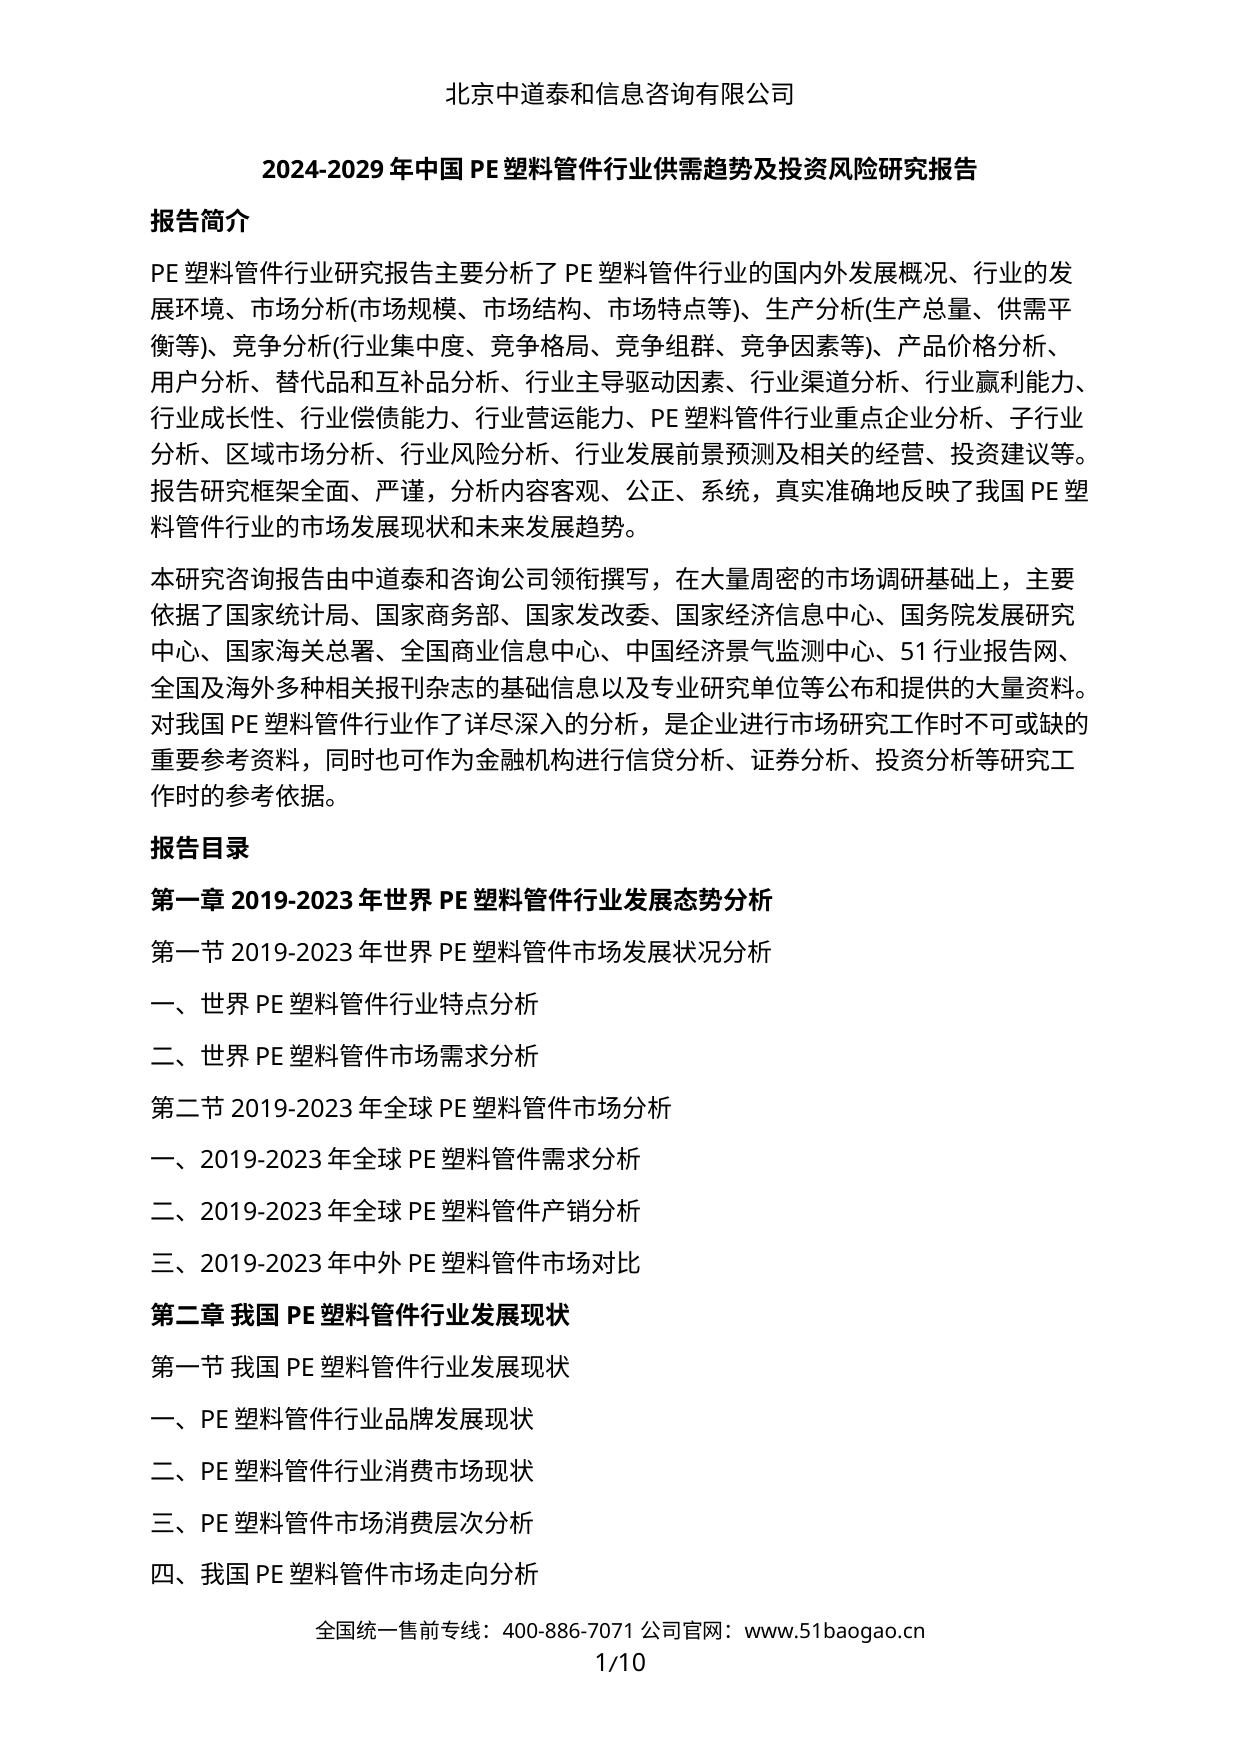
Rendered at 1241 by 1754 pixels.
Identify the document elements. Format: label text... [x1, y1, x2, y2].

text 报告目录 [150, 829, 1090, 865]
text 第一节 2019-2023年世界PE塑料管件市场发展状况分析 [150, 932, 1090, 969]
text 第一节 我国PE塑料管件行业发展现状 [150, 1347, 1090, 1384]
text 一、世界PE塑料管件行业特点分析 [150, 984, 1090, 1021]
text 二、PE塑料管件行业消费市场现状 [150, 1451, 1090, 1487]
text 三、PE塑料管件市场消费层次分析 [150, 1503, 1090, 1539]
text 四、我国PE塑料管件市场走向分析 [150, 1555, 1090, 1591]
text 2024-2029年中国PE塑料管件行业供需趋势及投资风险研究报告 [150, 150, 1090, 186]
text 二、世界PE塑料管件市场需求分析 [150, 1036, 1090, 1072]
text 二、2019-2023年全球PE塑料管件产销分析 [150, 1192, 1090, 1228]
text 本研究咨询报告由中道泰和咨询公司领衔撰写，在大量周密的市场调研基础上，主要依据了国家统计局、国家商务部、国家发改委、国家经济信息中心、国务院发展研究中心、国家海关总署、全国商业信息中心、中国经济景气监测中心、51行业报告网、全国及海外多种相关报刊杂志的基础信息以及专业研究单位等公布和提供的大量资料。对我国PE塑料管件行业作了详尽深入的分析，是企业进行市场研究工作时不可或缺的重要参考资料，同时也可作为金融机构进行信贷分析、证券分析、投资分析等研究工作时的参考依据。 [150, 559, 1090, 813]
text 报告简介 [150, 202, 1090, 238]
text 一、2019-2023年全球PE塑料管件需求分析 [150, 1140, 1090, 1176]
text 第一章 2019-2023年世界PE塑料管件行业发展态势分析 [150, 881, 1090, 917]
text PE塑料管件行业研究报告主要分析了PE塑料管件行业的国内外发展概况、行业的发展环境、市场分析(市场规模、市场结构、市场特点等)、生产分析(生产总量、供需平衡等)、竞争分析(行业集中度、竞争格局、竞争组群、竞争因素等)、产品价格分析、用户分析、替代品和互补品分析、行业主导驱动因素、行业渠道分析、行业赢利能力、行业成长性、行业偿债能力、行业营运能力、PE塑料管件行业重点企业分析、子行业分析、区域市场分析、行业风险分析、行业发展前景预测及相关的经营、投资建议等。报告研究框架全面、严谨，分析内容客观、公正、系统，真实准确地反映了我国PE塑料管件行业的市场发展现状和未来发展趋势。 [150, 254, 1090, 544]
text 第二章 我国PE塑料管件行业发展现状 [150, 1296, 1090, 1332]
text 三、2019-2023年中外PE塑料管件市场对比 [150, 1244, 1090, 1280]
text 第二节 2019-2023年全球PE塑料管件市场分析 [150, 1088, 1090, 1124]
text 一、PE塑料管件行业品牌发展现状 [150, 1399, 1090, 1436]
